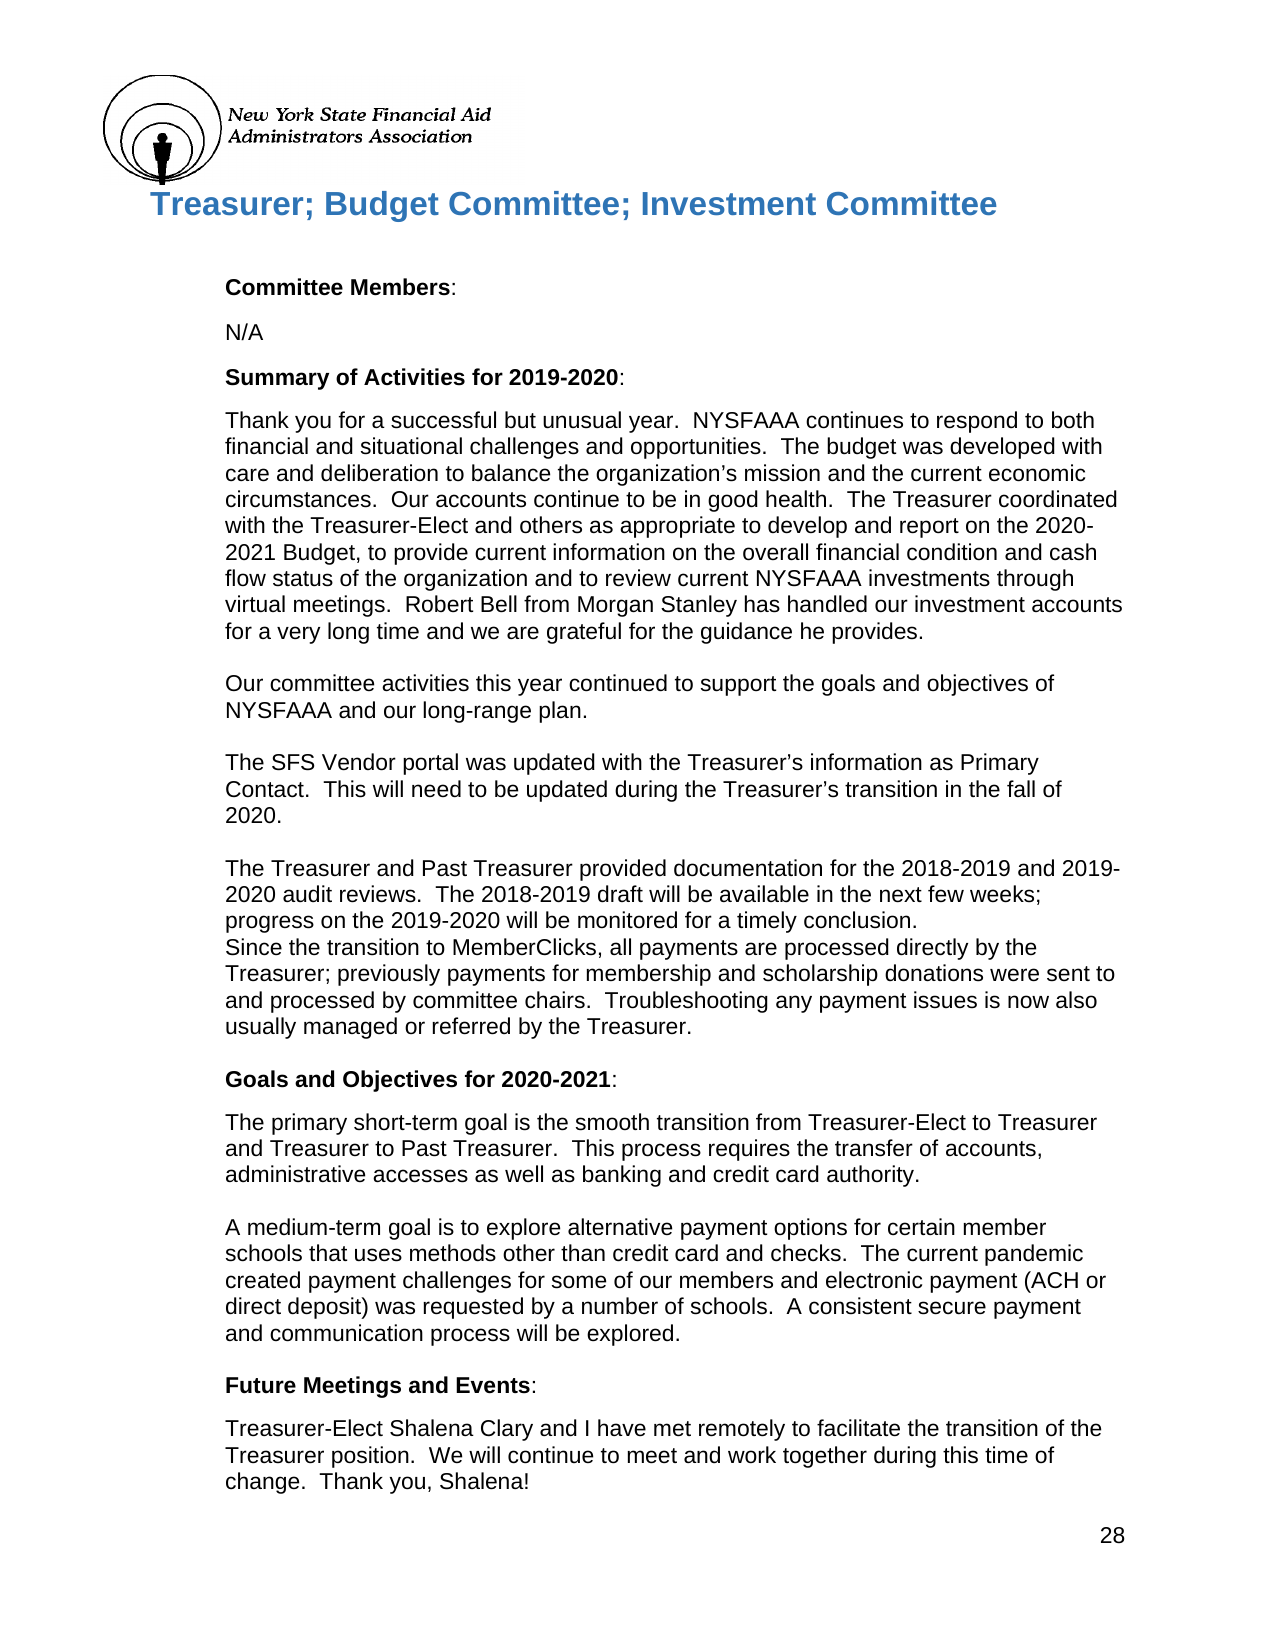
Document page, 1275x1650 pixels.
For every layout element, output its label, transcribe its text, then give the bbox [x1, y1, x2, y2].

text The primary short-term goal is the smooth transition from Treasurer-Elect to Treasurer and Treasurer to Past Treasurer. This process requires the transfer of accounts, administrative accesses as well as banking and credit card authority. [225, 1109, 1125, 1188]
picture [103, 75, 525, 185]
text Thank you for a successful but unusual year. NYSFAAA continues to respond to both financial and situational challenges and opportunities. The budget was developed with care and deliberation to balance the organization’s mission and the current economic circumstances. Our accounts continue to be in good health. The Treasurer coordinated with the Treasurer-Elect and others as appropriate to develop and report on the 2020-2021 Budget, to provide current information on the overall financial condition and cash flow status of the organization and to review current NYSFAAA investments through virtual meetings. Robert Bell from Morgan Stanley has handled our investment accounts for a very long time and we are grateful for the guidance he provides. [225, 407, 1125, 644]
text The Treasurer and Past Treasurer provided documentation for the 2018-2019 and 2019-2020 audit reviews. The 2018-2019 draft will be available in the next few weeks; progress on the 2019-2020 will be monitored for a timely conclusion. [225, 855, 1125, 934]
text Treasurer-Elect Shalena Clary and I have met remotely to facilitate the transition of the Treasurer position. We will continue to meet and work together during this time of change. Thank you, Shalena! [225, 1415, 1125, 1494]
text Goals and Objectives for 2020-2021: [225, 1066, 1125, 1092]
text Since the transition to MemberClicks, all payments are processed directly by the Treasurer; previously payments for membership and scholarship donations were sent to and processed by committee chairs. Troubleshooting any payment issues is now also usually managed or referred by the Treasurer. [225, 934, 1125, 1039]
subtitle Treasurer; Budget Committee; Investment Committee [150, 184, 1125, 223]
text The SFS Vendor portal was updated with the Treasurer’s information as Primary Contact. This will need to be updated during the Treasurer’s transition in the fall of 2020. [225, 749, 1125, 828]
text A medium-term goal is to explore alternative payment options for certain member schools that uses methods other than credit card and checks. The current pandemic created payment challenges for some of our members and electronic payment (ACH or direct deposit) was requested by a number of schools. A consistent secure payment and communication process will be explored. [225, 1214, 1125, 1346]
text Our committee activities this year continued to support the goals and objectives of NYSFAAA and our long-range plan. [225, 670, 1125, 723]
text Committee Members: [225, 273, 1125, 300]
text N/A [225, 319, 1125, 345]
text Summary of Activities for 2019-2020: [225, 364, 1125, 390]
text Future Meetings and Events: [225, 1372, 1125, 1398]
